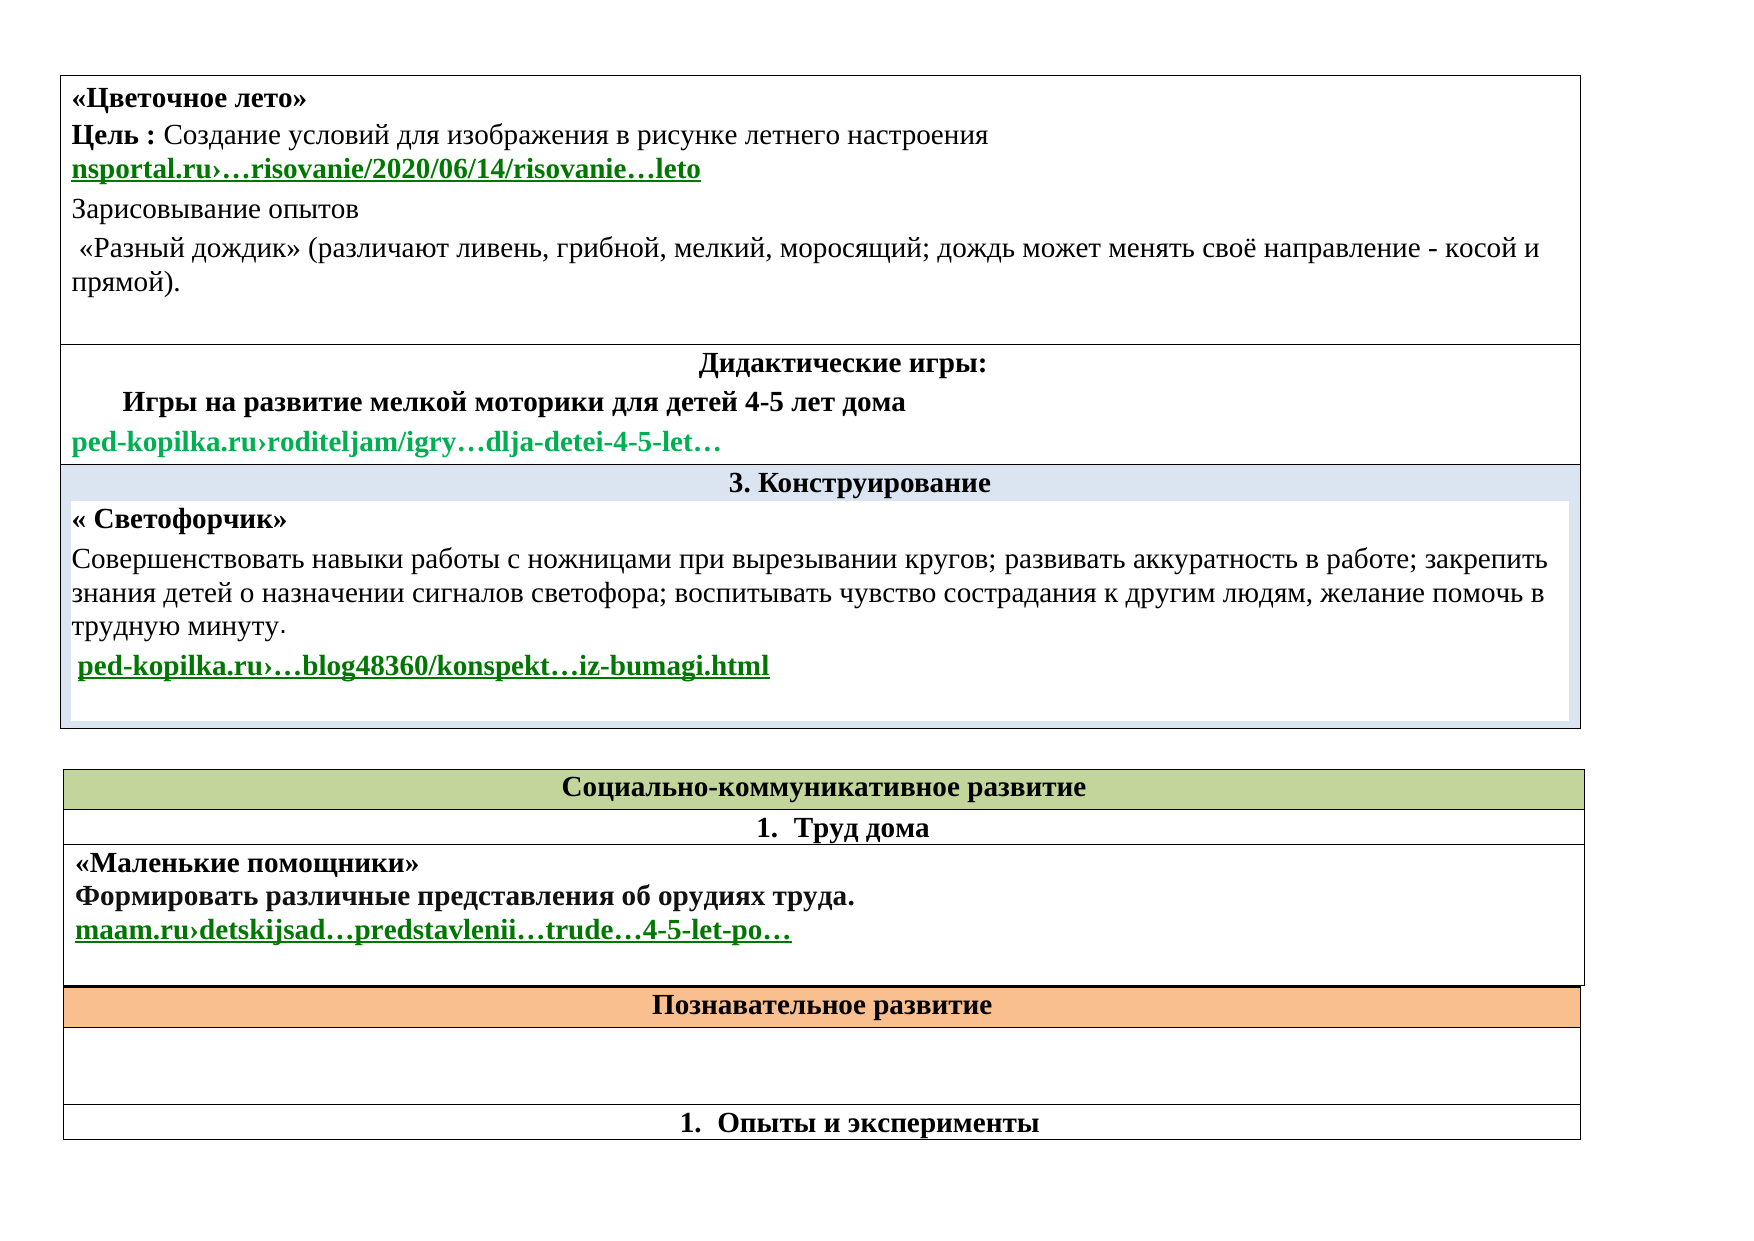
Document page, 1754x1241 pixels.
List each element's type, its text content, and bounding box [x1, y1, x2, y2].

table_header Социально-коммуникативное развитие [64, 770, 1584, 809]
table_cell «Маленькие помощники» Формировать различные представления об орудиях труда. maam.ru›detskijsad…predstavlenii…trude…4-5-let-po… [64, 845, 1584, 985]
table_cell Опыты и эксперименты [64, 1105, 1580, 1139]
table_header Познавательное развитие [64, 988, 1580, 1027]
table_cell [64, 1028, 1580, 1104]
table_cell 3. Конструирование « Светофорчик» Совершенствовать навыки работы с ножницами при вырезывании кругов; развивать аккуратность в работе; закрепить знания детей о назначении сигналов светофора; воспитывать чувство сострадания к другим людям, желание помочь в трудную минуту. ped-kopilka.ru›…blog48360/konspekt…iz-bumagi.html [61, 465, 1580, 728]
table_cell «Цветочное лето» Цель : Создание условий для изображения в рисунке летнего настроения nsportal.ru›…risovanie/2020/06/14/risovanie…leto Зарисовывание опытов «Разный дождик» (различают ливень, грибной, мелкий, моросящий; дождь может менять своё направление - косой и прямой). [61, 76, 1580, 344]
table_cell Труд дома [64, 810, 1584, 844]
table_cell Дидактические игры: Игры на развитие мелкой моторики для детей 4-5 лет дома ped-kopilka.ru›roditeljam/igry…dlja-detei-4-5-let… [61, 345, 1580, 464]
